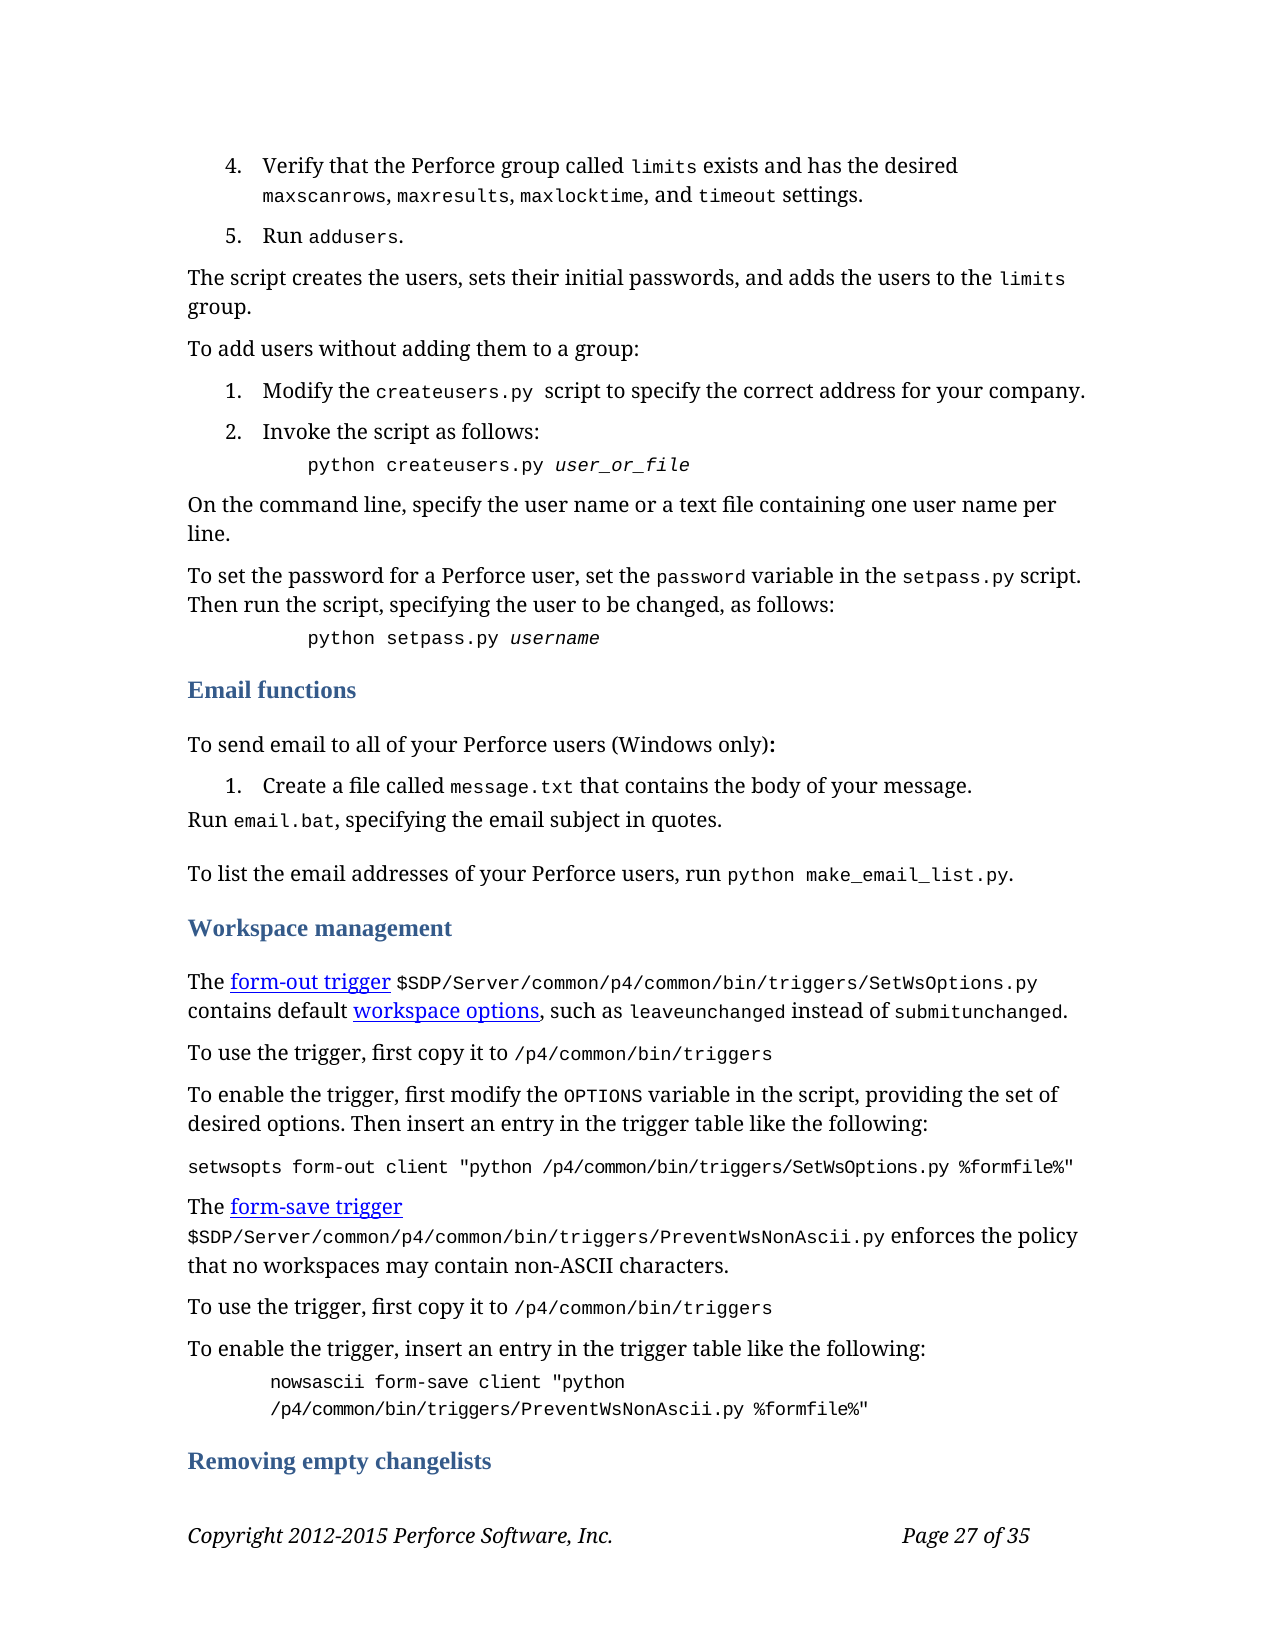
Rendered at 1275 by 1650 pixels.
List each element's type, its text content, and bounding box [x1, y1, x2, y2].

text To enable the trigger, first modify the OPTIONS variable in the script, providing the set of desired options. Then insert an entry in the trigger table like the following: [187, 1079, 1087, 1137]
text On the command line, specify the user name or a text file containing one user name per line. [187, 489, 1087, 548]
text setwsopts form-out client "python /p4/common/bin/triggers/SetWsOptions.py %formfile%" [187, 1150, 1087, 1179]
text python createusers.py user_or_file [307, 450, 1087, 477]
text To send email to all of your Perforce users (Windows only): [187, 729, 1087, 758]
text To enable the trigger, insert an entry in the trigger table like the following: [187, 1333, 1087, 1362]
text To use the trigger, first copy it to /p4/common/bin/triggers [187, 1292, 1087, 1321]
list Create a file called message.txt that contains the body of your message. [225, 771, 1087, 800]
subtitle Removing empty changelists [187, 1446, 1087, 1475]
text The form-save trigger $SDP/Server/common/p4/common/bin/triggers/PreventWsNonAscii.py enforces the policy that no workspaces may contain non-ASCII characters. [187, 1192, 1087, 1279]
text nowsascii form-save client "python /p4/common/bin/triggers/PreventWsNonAscii.py %formfile%" [270, 1367, 1087, 1421]
list Modify the createusers.py script to specify the correct address for your company. [225, 375, 1087, 404]
text To add users without adding them to a group: [187, 333, 1087, 362]
subtitle Email functions [187, 675, 1087, 704]
text To set the password for a Perforce user, set the password variable in the setpass.py script. Then run the script, specifying the user to be changed, as follows: [187, 560, 1087, 619]
text The form-out trigger $SDP/Server/common/p4/common/bin/triggers/SetWsOptions.py contains default workspace options, such as leaveunchanged instead of submitunchanged. [187, 967, 1087, 1025]
text To list the email addresses of your Perforce users, run python make_email_list.py. [187, 858, 1087, 887]
text The script creates the users, sets their initial passwords, and adds the users to the limits group. [187, 262, 1087, 321]
text python setpass.py username [307, 623, 1087, 650]
text Run email.bat, specifying the email subject in quotes. [187, 804, 1087, 833]
subtitle Workspace management [187, 912, 1087, 942]
list Verify that the Perforce group called limits exists and has the desired maxscanrows, maxresults, maxlocktime, and timeout settings. [225, 150, 1087, 208]
list Invoke the script as follows: [225, 417, 1087, 446]
list Run addusers. [225, 221, 1087, 250]
text To use the trigger, first copy it to /p4/common/bin/triggers [187, 1037, 1087, 1067]
